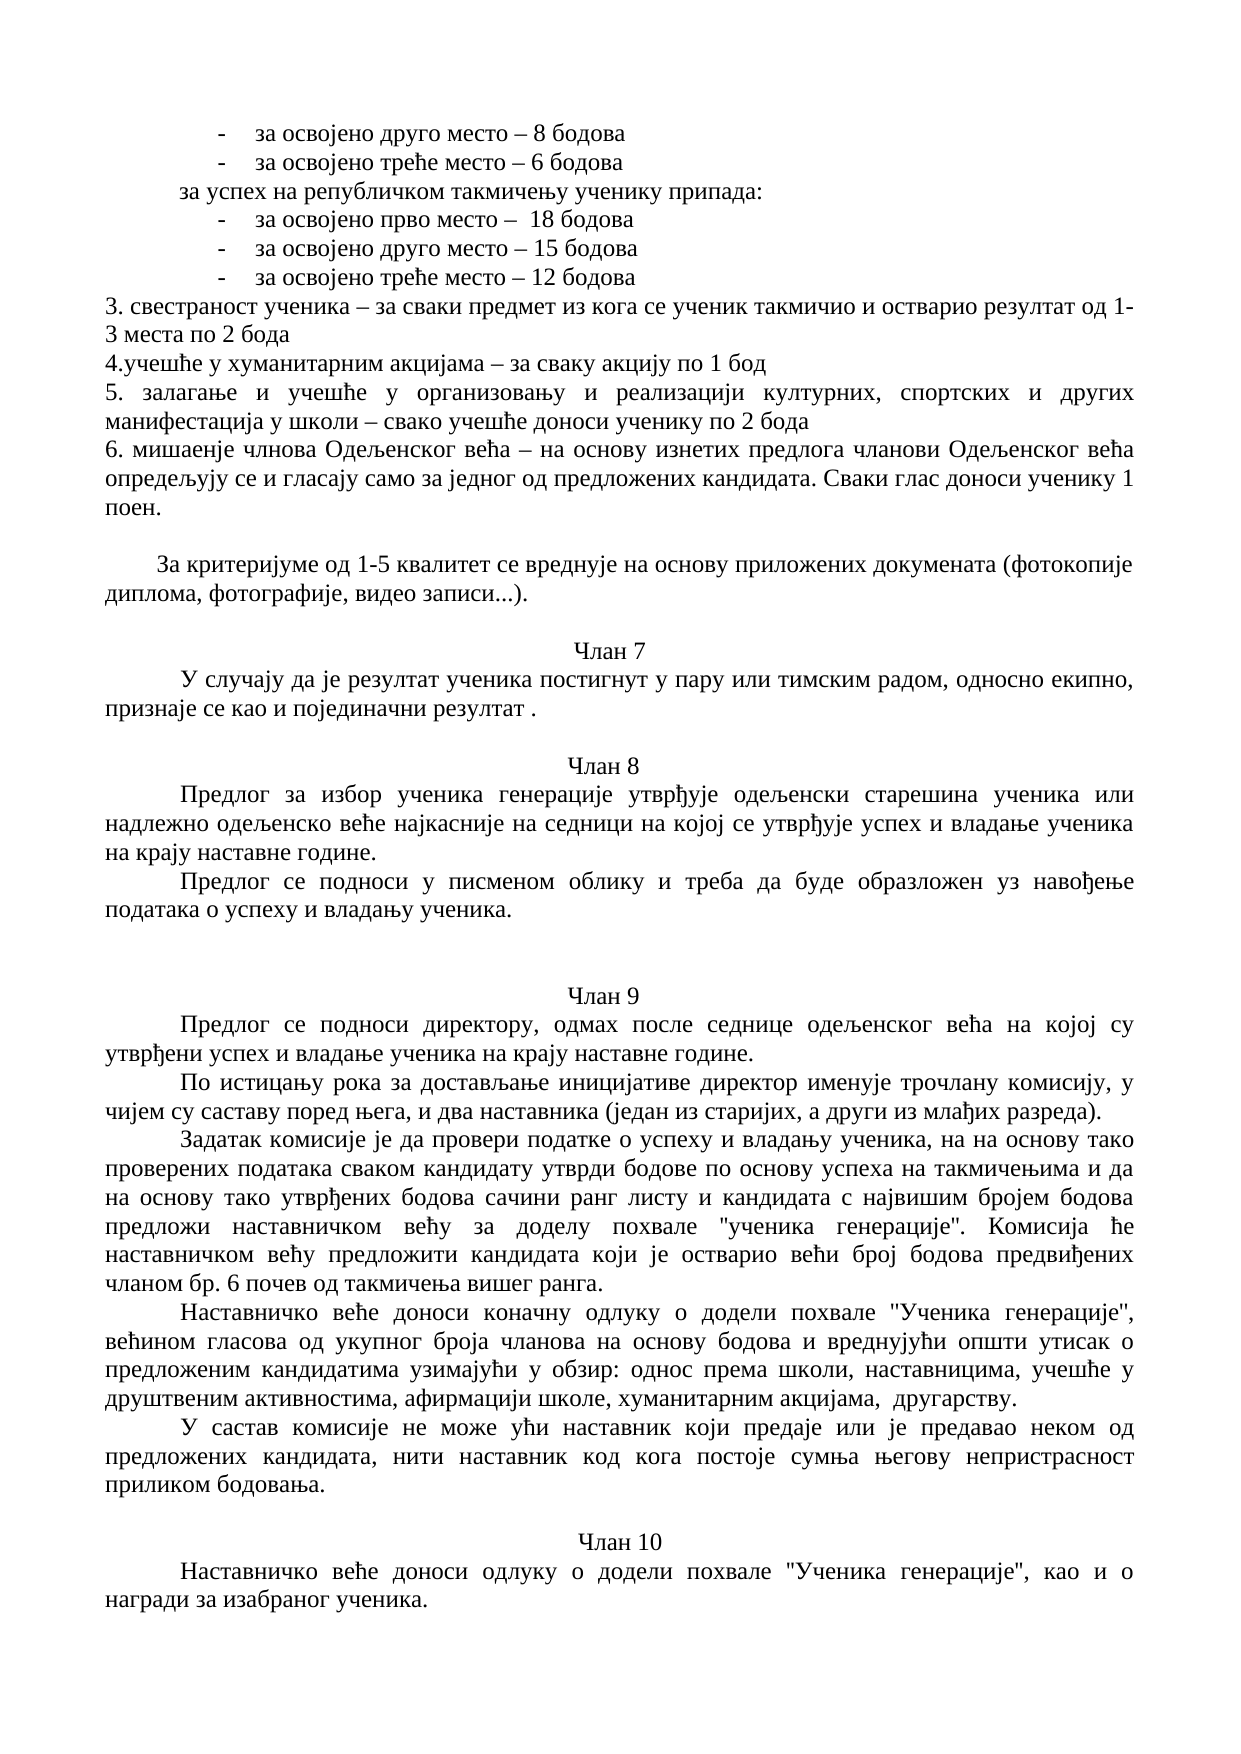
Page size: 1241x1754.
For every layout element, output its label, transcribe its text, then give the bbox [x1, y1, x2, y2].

text 5. залагање и учешће у организовању и реализацији културних, спортских и других манифестација у школи – свако учешће доноси ученику по 2 бода [105, 377, 1135, 434]
text По истицању рока за достављање иницијативе директор именује трочлану комисију, у чијем су саставу поред њега, и два наставника (један из старијих, а други из млађих разреда). [105, 1067, 1135, 1124]
text 3. свестраност ученика – за сваки предмет из кога се ученик такмичио и остварио резултат од 1-3 места по 2 бода [105, 291, 1135, 348]
text Предлог се подноси у писменом облику и треба да буде образложен уз навођење података о успеху и владању ученика. [105, 866, 1135, 923]
text Члан 8 [105, 751, 1135, 779]
text Предлог се подноси директору, одмах после седнице одељенског већа на којој су утврђени успех и владање ученика на крају наставне године. [105, 1009, 1135, 1067]
list за освојено треће место – 6 бодова [217, 147, 1135, 176]
list за освојено треће место – 12 бодова [217, 262, 1135, 291]
text За критеријуме од 1-5 квалитет се вреднује на основу приложених докумената (фотокопије диплома, фотографије, видео записи...). [105, 549, 1135, 607]
text Задатак комисије је да провери податке о успеху и владању ученика, на на основу тако проверених података сваком кандидату утврди бодове по основу успеха на такмичењима и да на основу тако утврђених бодова сачини ранг листу и кандидата с највишим бројем бодова предложи наставничком већу за доделу похвале ''ученика генерације''. Комисија ће наставничком већу предложити кандидата који је остварио већи број бодова предвиђених чланом бр. 6 почев од такмичења вишег ранга. [105, 1124, 1135, 1297]
text 4.учешће у хуманитарним акцијама – за сваку акцију по 1 бод [105, 348, 1135, 377]
text У случају да је резултат ученика постигнут у пару или тимским радом, односно екипно, признаје се као и појединачни резултат . [105, 664, 1135, 722]
list за освојено друго место – 8 бодова [217, 118, 1135, 147]
text 6. мишаенје члнова Одељенског већа – на основу изнетих предлога чланови Одељенског већа опредељују се и гласају само за једног од предложених кандидата. Сваки глас доноси ученику 1 поен. [105, 434, 1135, 521]
text Наставничко веће доноси одлуку о додели похвале ''Ученика генерације'', као и о награди за изабраног ученика. [105, 1556, 1135, 1613]
list за освојено прво место – 18 бодова [217, 204, 1135, 233]
text Члан 9 [105, 981, 1135, 1009]
list за освојено друго место – 15 бодова [217, 233, 1135, 262]
text У састав комисије не може ући наставник који предаје или је предавао неком од предложених кандидата, нити наставник код кога постоје сумња његову непристрасност приликом бодовања. [105, 1412, 1135, 1498]
text Члан 10 [105, 1527, 1135, 1556]
text за успех на републичком такмичењу ученику припада: [179, 176, 1135, 204]
text Наставничко веће доноси коначну одлуку о додели похвале ''Ученика генерације'', већином гласова од укупног броја чланова на основу бодова и вреднујући општи утисак о предложеним кандидатима узимајући у обзир: однос према школи, наставницима, учешће у друштвеним активностима, афирмацији школе, хуманитарним акцијама, другарству. [105, 1297, 1135, 1412]
text Члан 7 [180, 636, 1135, 664]
text Предлог за избор ученика генерације утврђује одељенски старешина ученика или надлежно одељенско веће најкасније на седници на којој се утврђује успех и владање ученика на крају наставне године. [105, 779, 1135, 866]
